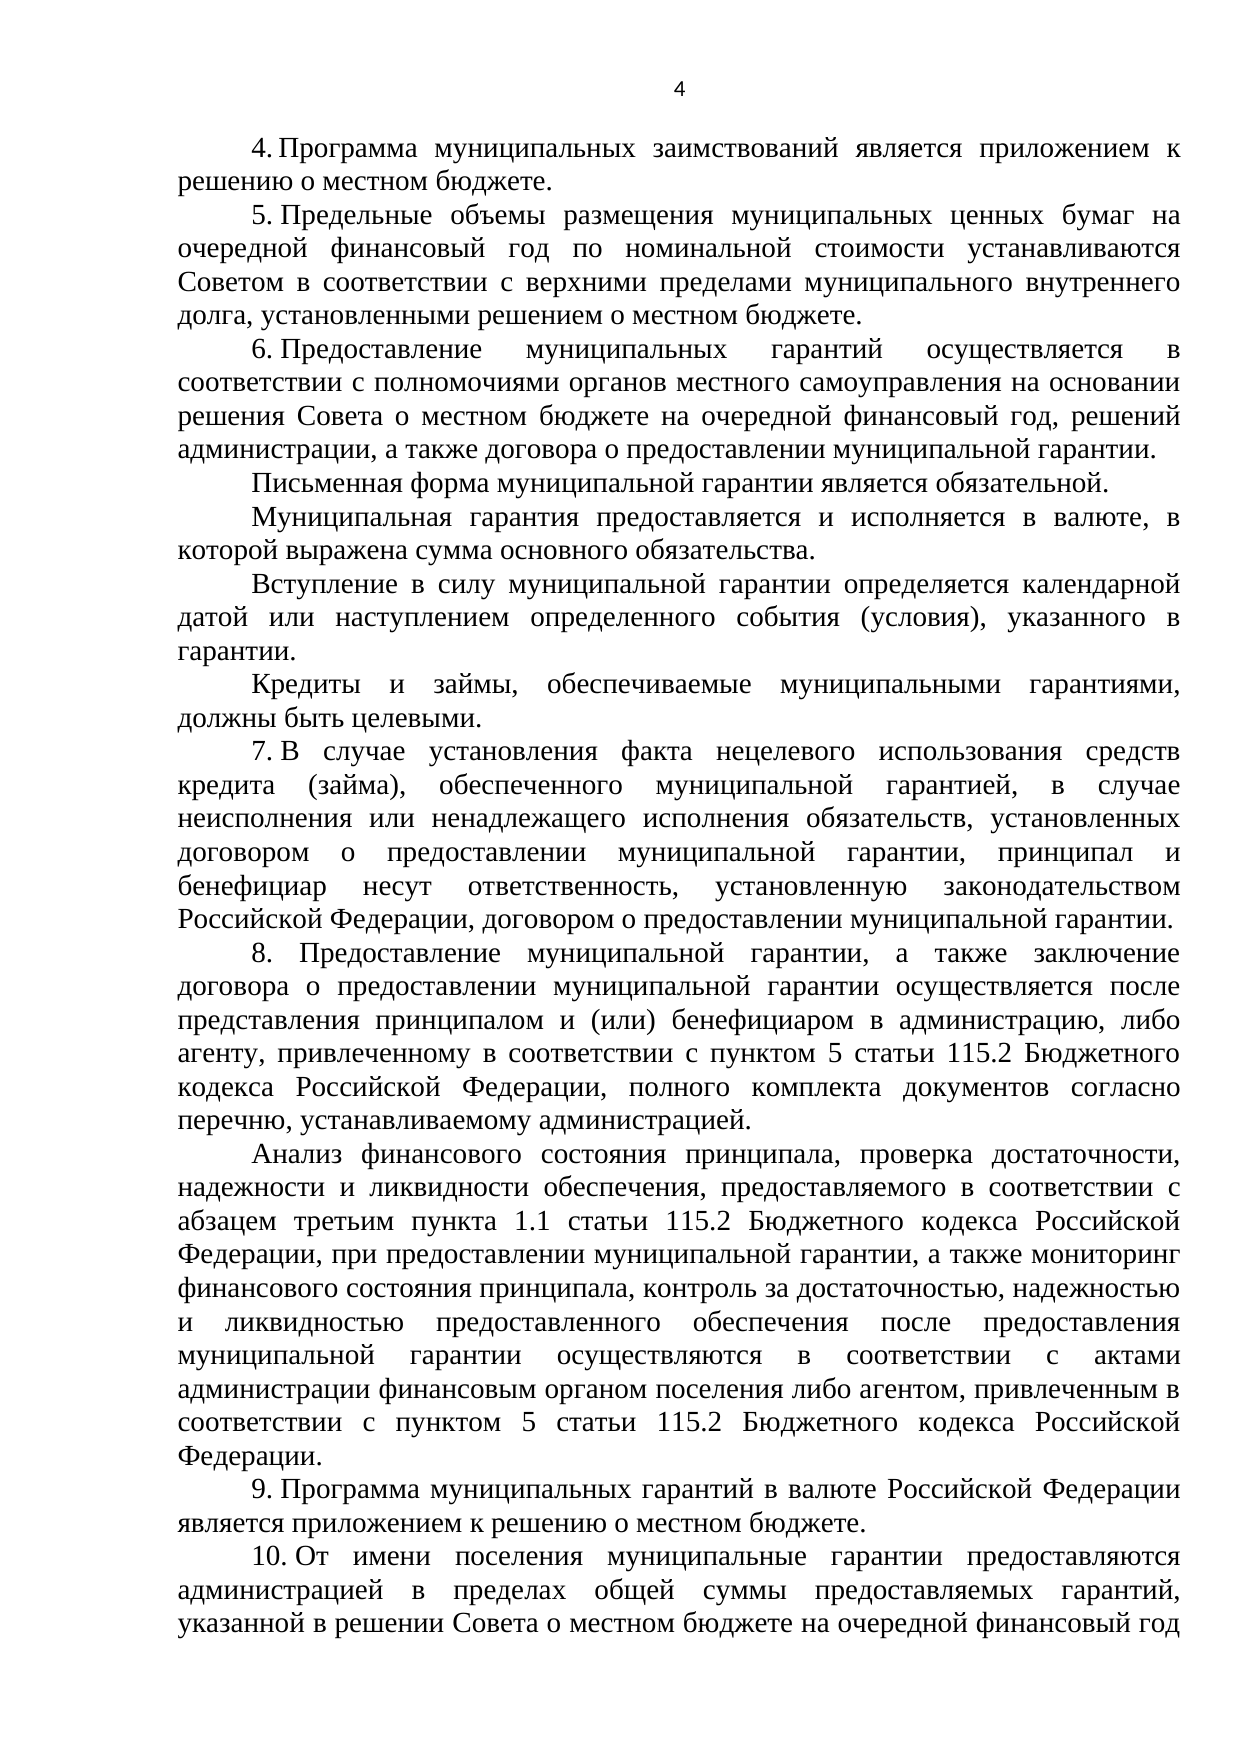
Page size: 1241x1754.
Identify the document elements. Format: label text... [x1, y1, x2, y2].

text Анализ финансового состояния принципала, проверка достаточности, надежности и ликвидности обеспечения, предоставляемого в соответствии с абзацем третьим пункта 1.1 статьи 115.2 Бюджетного кодекса Российской Федерации, при предоставлении муниципальной гарантии, а также мониторинг финансового состояния принципала, контроль за достаточностью, надежностью и ликвидностью предоставленного обеспечения после предоставления муниципальной гарантии осуществляются в соответствии с актами администрации финансовым органом поселения либо агентом, привлеченным в соответствии с пунктом 5 статьи 115.2 Бюджетного кодекса Российской Федерации. [177, 1136, 1181, 1471]
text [177, 1538, 1181, 1639]
text 5. Предельные объемы размещения муниципальных ценных бумаг на очередной финансовый год по номинальной стоимости устанавливаются Советом в соответствии с верхними пределами муниципального внутреннего долга, установленными решением о местном бюджете. [177, 197, 1181, 331]
text Вступление в силу муниципальной гарантии определяется календарной датой или наступлением определенного события (условия), указанного в гарантии. [177, 566, 1181, 666]
text 6. Предоставление муниципальных гарантий осуществляется в соответствии с полномочиями органов местного самоуправления на основании решения Совета о местном бюджете на очередной финансовый год, решений администрации, а также договора о предоставлении муниципальной гарантии. [177, 331, 1181, 465]
text 8. Предоставление муниципальной гарантии, а также заключение договора о предоставлении муниципальной гарантии осуществляется после представления принципалом и (или) бенефициаром в администрацию, либо агенту, привлеченному в соответствии с пунктом 5 статьи 115.2 Бюджетного кодекса Российской Федерации, полного комплекта документов согласно перечню, устанавливаемому администрацией. [177, 935, 1181, 1136]
text Кредиты и займы, обеспечиваемые муниципальными гарантиями, должны быть целевыми. [177, 666, 1181, 733]
text 7. В случае установления факта нецелевого использования средств кредита (займа), обеспеченного муниципальной гарантией, в случае неисполнения или ненадлежащего исполнения обязательств, установленных договором о предоставлении муниципальной гарантии, принципал и бенефициар несут ответственность, установленную законодательством Российской Федерации, договором о предоставлении муниципальной гарантии. [177, 733, 1181, 935]
text Письменная форма муниципальной гарантии является обязательной. [177, 465, 1181, 499]
text Муниципальная гарантия предоставляется и исполняется в валюте, в которой выражена сумма основного обязательства. [177, 499, 1181, 566]
text 4. Программа муниципальных заимствований является приложением к решению о местном бюджете. [177, 130, 1181, 197]
text 9. Программа муниципальных гарантий в валюте Российской Федерации является приложением к решению о местном бюджете. [177, 1471, 1181, 1538]
